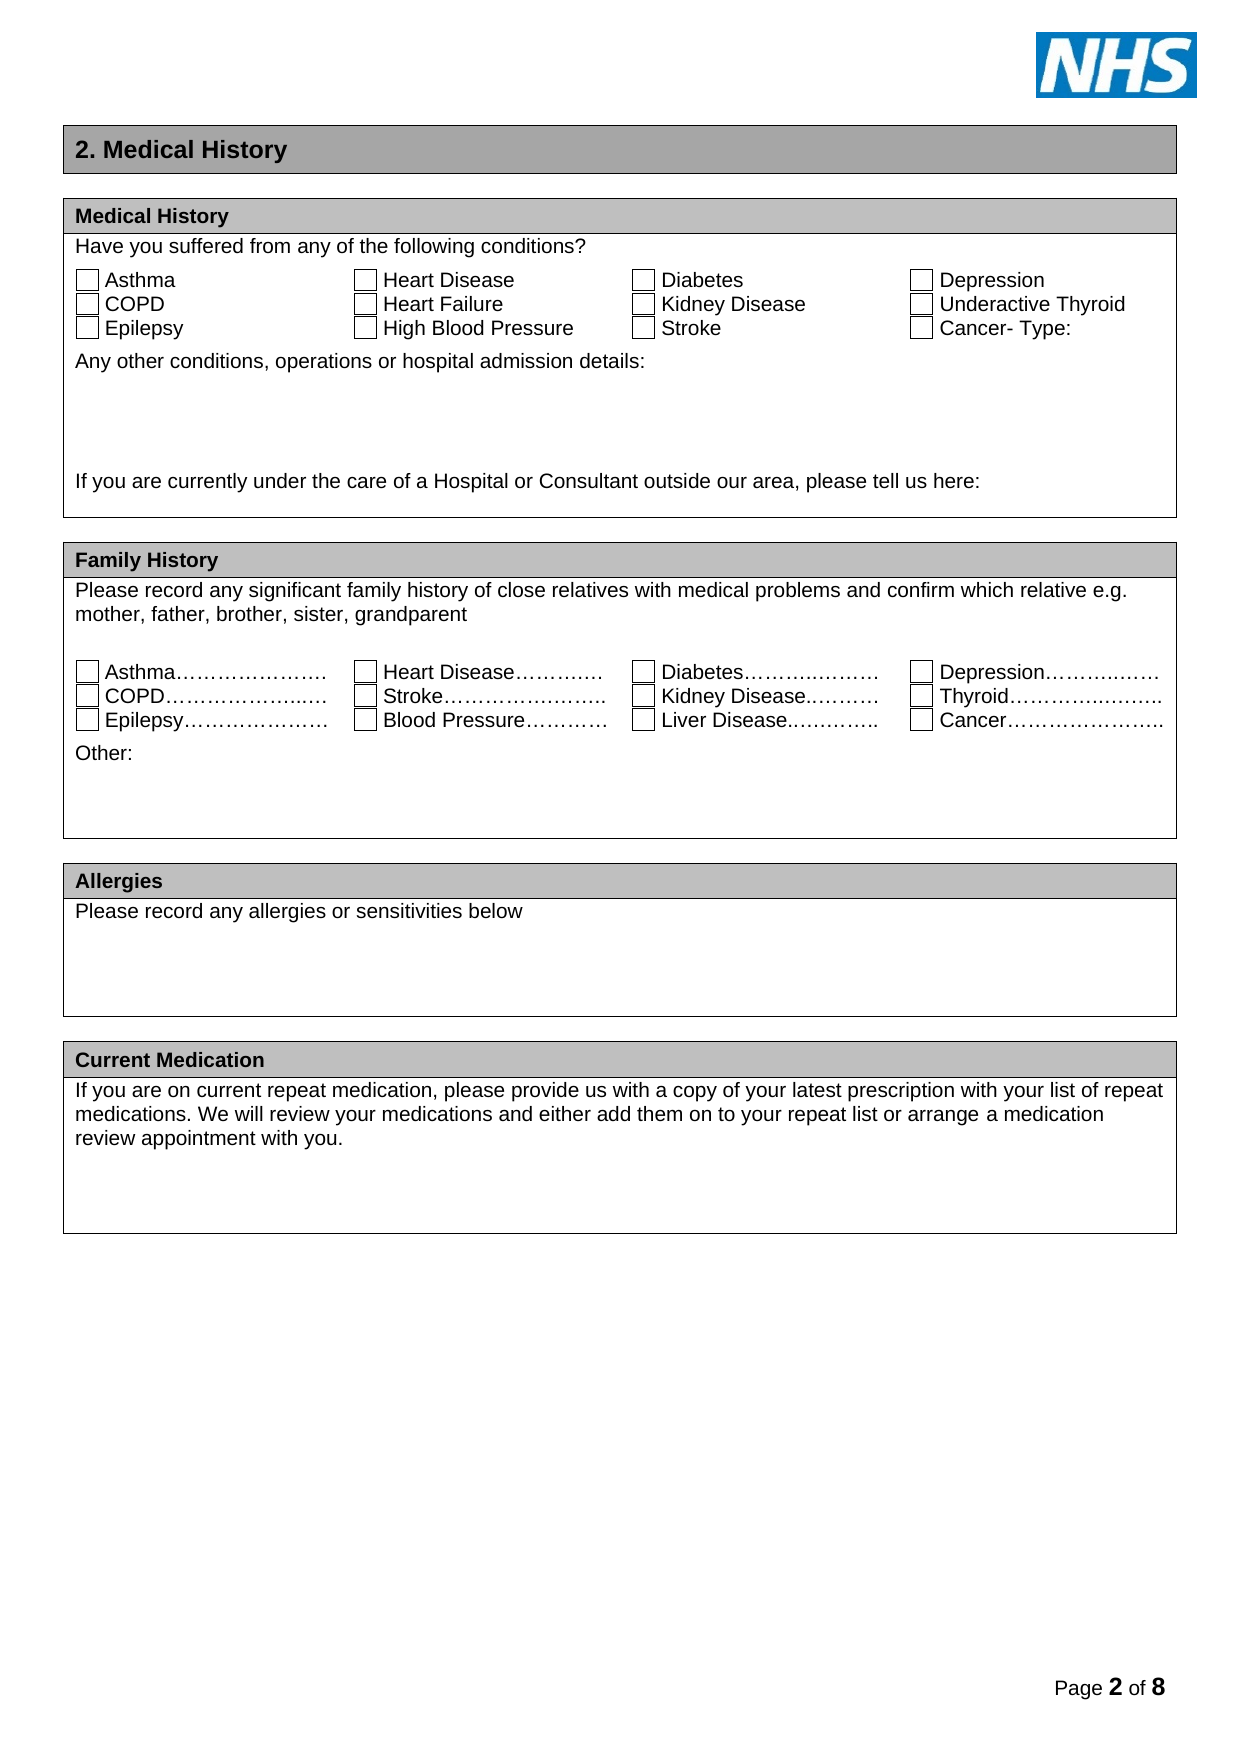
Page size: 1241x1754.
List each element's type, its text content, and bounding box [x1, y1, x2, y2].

table_cell Heart Disease Heart Failure High Blood Pressure [342, 258, 620, 349]
table_cell Other: [64, 741, 1176, 838]
table_header Family History [64, 543, 1176, 577]
picture [1036, 32, 1197, 98]
table_header Current Medication [64, 1042, 1176, 1077]
table_cell Please record any significant family history of close relatives with medical problems and confirm which relative e.g. mother, father, brother, sister, grandparent [64, 578, 1176, 650]
table_header Medical History [64, 199, 1176, 233]
table_cell Diabetes………..……… Kidney Disease..……… Liver Disease..….…….. [620, 650, 898, 741]
table_header Allergies [64, 864, 1176, 898]
table_cell Asthma COPD Epilepsy [64, 258, 342, 349]
table_cell Depression Underactive Thyroid Cancer- Type: [898, 258, 1176, 349]
table_cell Please record any allergies or sensitivities below [64, 899, 1176, 1016]
table_cell If you are on current repeat medication, please provide us with a copy of your latest prescription with your list of repeat medications. We will review your medications and either add them on to your repeat list or arrange a medication review appointment with you. [64, 1078, 1176, 1233]
table_cell Heart Disease……….… Stroke…………….…….. Blood Pressure………… [342, 650, 620, 741]
table_header 2. Medical History [64, 126, 1176, 173]
table_cell Diabetes Kidney Disease Stroke [620, 258, 898, 349]
table_cell Depression………..…… Thyroid…………..….….. Cancer………………….. [898, 650, 1176, 741]
table_cell Have you suffered from any of the following conditions? [64, 234, 1176, 258]
table_cell Asthma…………………. COPD………………...… Epilepsy………………… [64, 650, 342, 741]
table_cell Any other conditions, operations or hospital admission details: If you are currently under the care of a Hospital or Consultant outside our area, please tell us here: [64, 349, 1176, 517]
